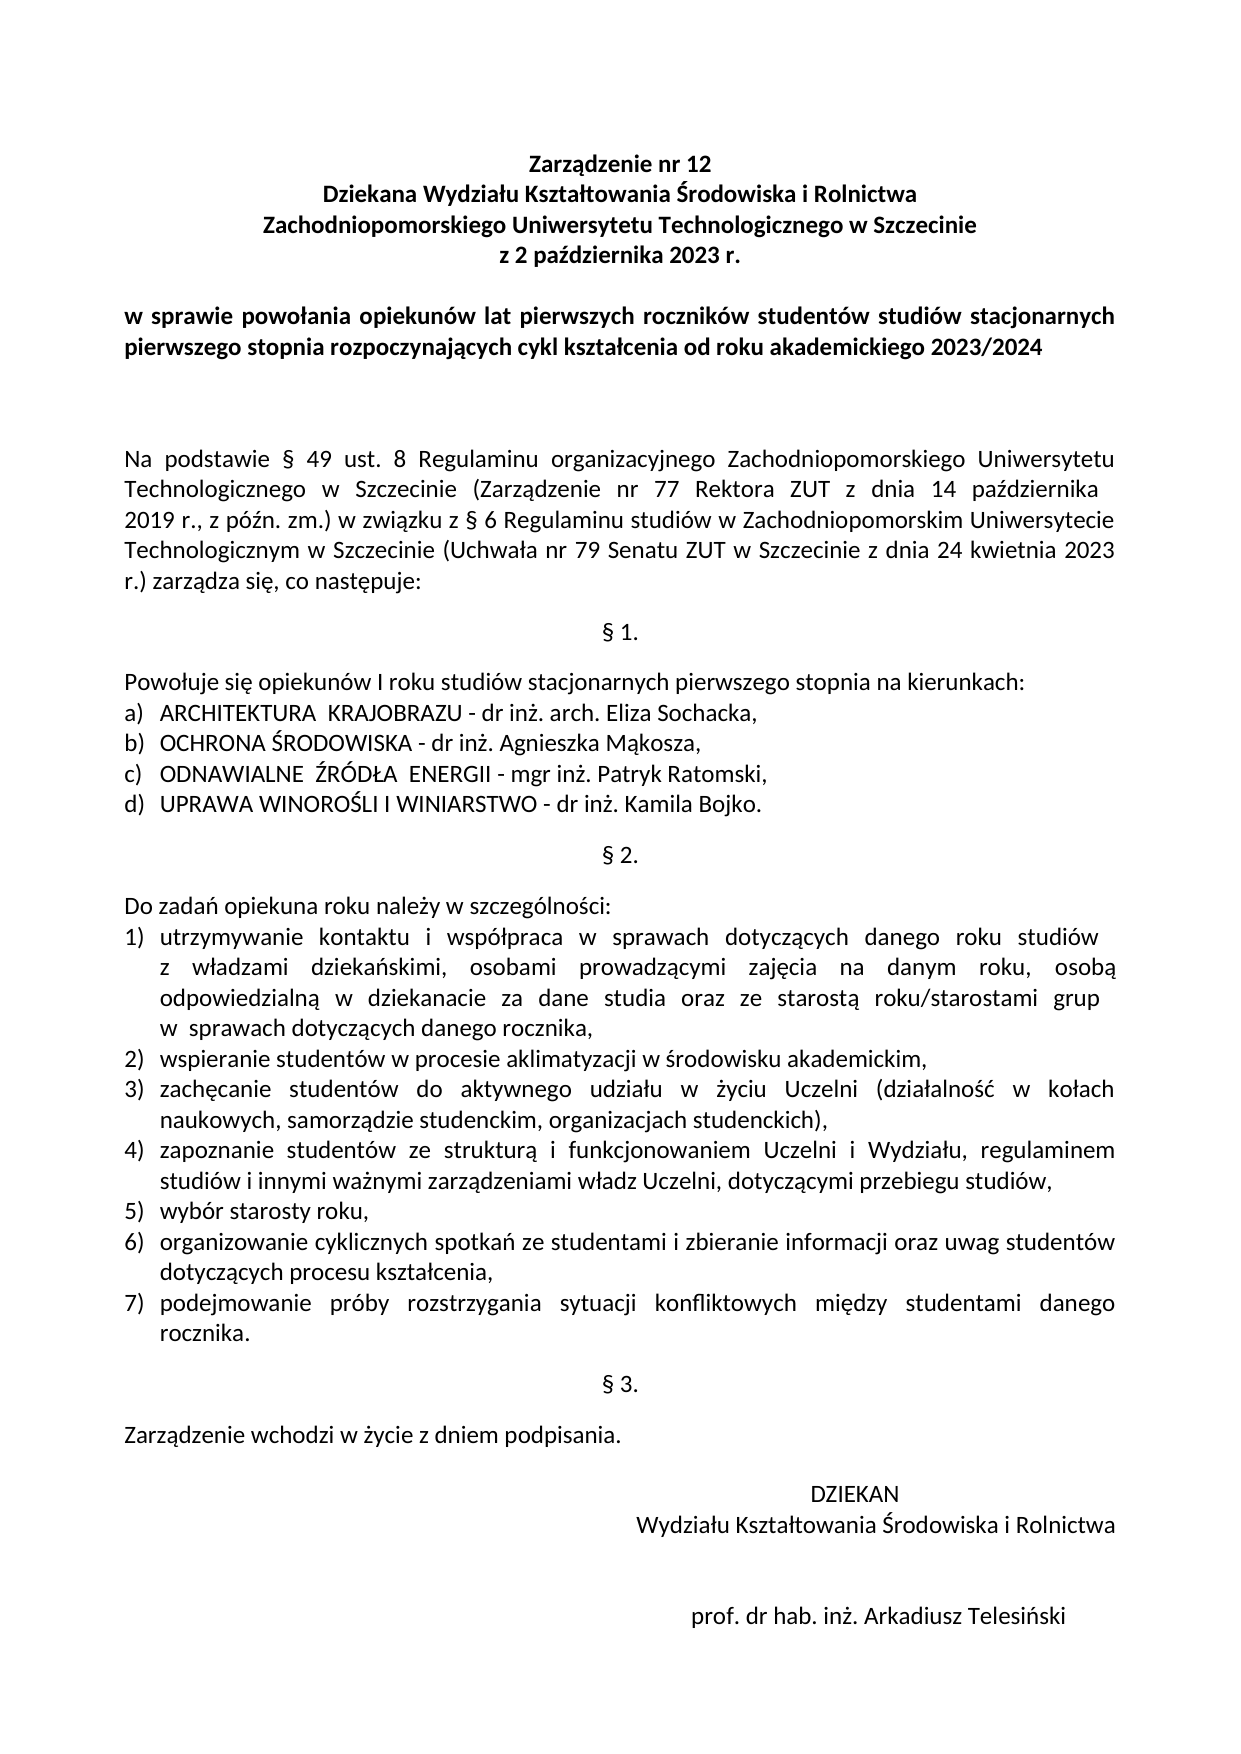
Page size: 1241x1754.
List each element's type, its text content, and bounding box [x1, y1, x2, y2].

list ARCHITEKTURA KRAJOBRAZU - dr inż. arch. Eliza Sochacka, [124, 697, 1116, 727]
text § 2. [124, 839, 1116, 870]
text w sprawie powołania opiekunów lat pierwszych roczników studentów studiów stacjonarnych pierwszego stopnia rozpoczynających cykl kształcenia od roku akademickiego 2023/2024 [124, 300, 1116, 361]
text prof. dr hab. inż. Arkadiusz Telesiński [124, 1601, 1116, 1631]
list OCHRONA ŚRODOWISKA - dr inż. Agnieszka Mąkosza, [124, 727, 1116, 758]
text Do zadań opiekuna roku należy w szczególności: [124, 890, 1116, 921]
text Zachodniopomorskiego Uniwersytetu Technologicznego w Szczecinie [124, 209, 1116, 239]
text Na podstawie § 49 ust. 8 Regulaminu organizacyjnego Zachodniopomorskiego Uniwersytetu Technologicznego w Szczecinie (Zarządzenie nr 77 Rektora ZUT z dnia 14 października 2019 r., z późn. zm.) w związku z § 6 Regulaminu studiów w Zachodniopomorskim Uniwersytecie Technologicznym w Szczecinie (Uchwała nr 79 Senatu ZUT w Szczecinie z dnia 24 kwietnia 2023 r.) zarządza się, co następuje: [124, 443, 1116, 595]
text z 2 października 2023 r. [124, 239, 1116, 270]
subtitle ODNAWIALNE ŹRÓDŁA ENERGII - mgr inż. Patryk Ratomski, [124, 758, 1116, 788]
text Zarządzenie wchodzi w życie z dniem podpisania. [124, 1419, 1116, 1450]
text Zarządzenie nr 12 [124, 148, 1116, 178]
list wspieranie studentów w procesie aklimatyzacji w środowisku akademickim, [124, 1043, 1116, 1073]
text Wydziału Kształtowania Środowiska i Rolnictwa [124, 1509, 1116, 1539]
text DZIEKAN [124, 1478, 1116, 1509]
list utrzymywanie kontaktu i współpraca w sprawach dotyczących danego roku studiów z władzami dziekańskimi, osobami prowadzącymi zajęcia na danym roku, osobą odpowiedzialną w dziekanacie za dane studia oraz ze starostą roku/starostami grup w sprawach dotyczących danego rocznika, [124, 921, 1116, 1043]
list zapoznanie studentów ze strukturą i funkcjonowaniem Uczelni i Wydziału, regulaminem studiów i innymi ważnymi zarządzeniami władz Uczelni, dotyczącymi przebiegu studiów, [124, 1134, 1116, 1195]
text § 1. [124, 616, 1116, 646]
list organizowanie cyklicznych spotkań ze studentami i zbieranie informacji oraz uwag studentów dotyczących procesu kształcenia, [124, 1226, 1116, 1287]
text § 3. [124, 1368, 1116, 1399]
text Dziekana Wydziału Kształtowania Środowiska i Rolnictwa [124, 178, 1116, 209]
list zachęcanie studentów do aktywnego udziału w życiu Uczelni (działalność w kołach naukowych, samorządzie studenckim, organizacjach studenckich), [124, 1073, 1116, 1134]
list UPRAWA WINOROŚLI I WINIARSTWO - dr inż. Kamila Bojko. [124, 788, 1116, 819]
list podejmowanie próby rozstrzygania sytuacji konfliktowych między studentami danego rocznika. [124, 1287, 1116, 1348]
list wybór starosty roku, [124, 1195, 1116, 1226]
text Powołuje się opiekunów I roku studiów stacjonarnych pierwszego stopnia na kierunkach: [124, 666, 1116, 697]
